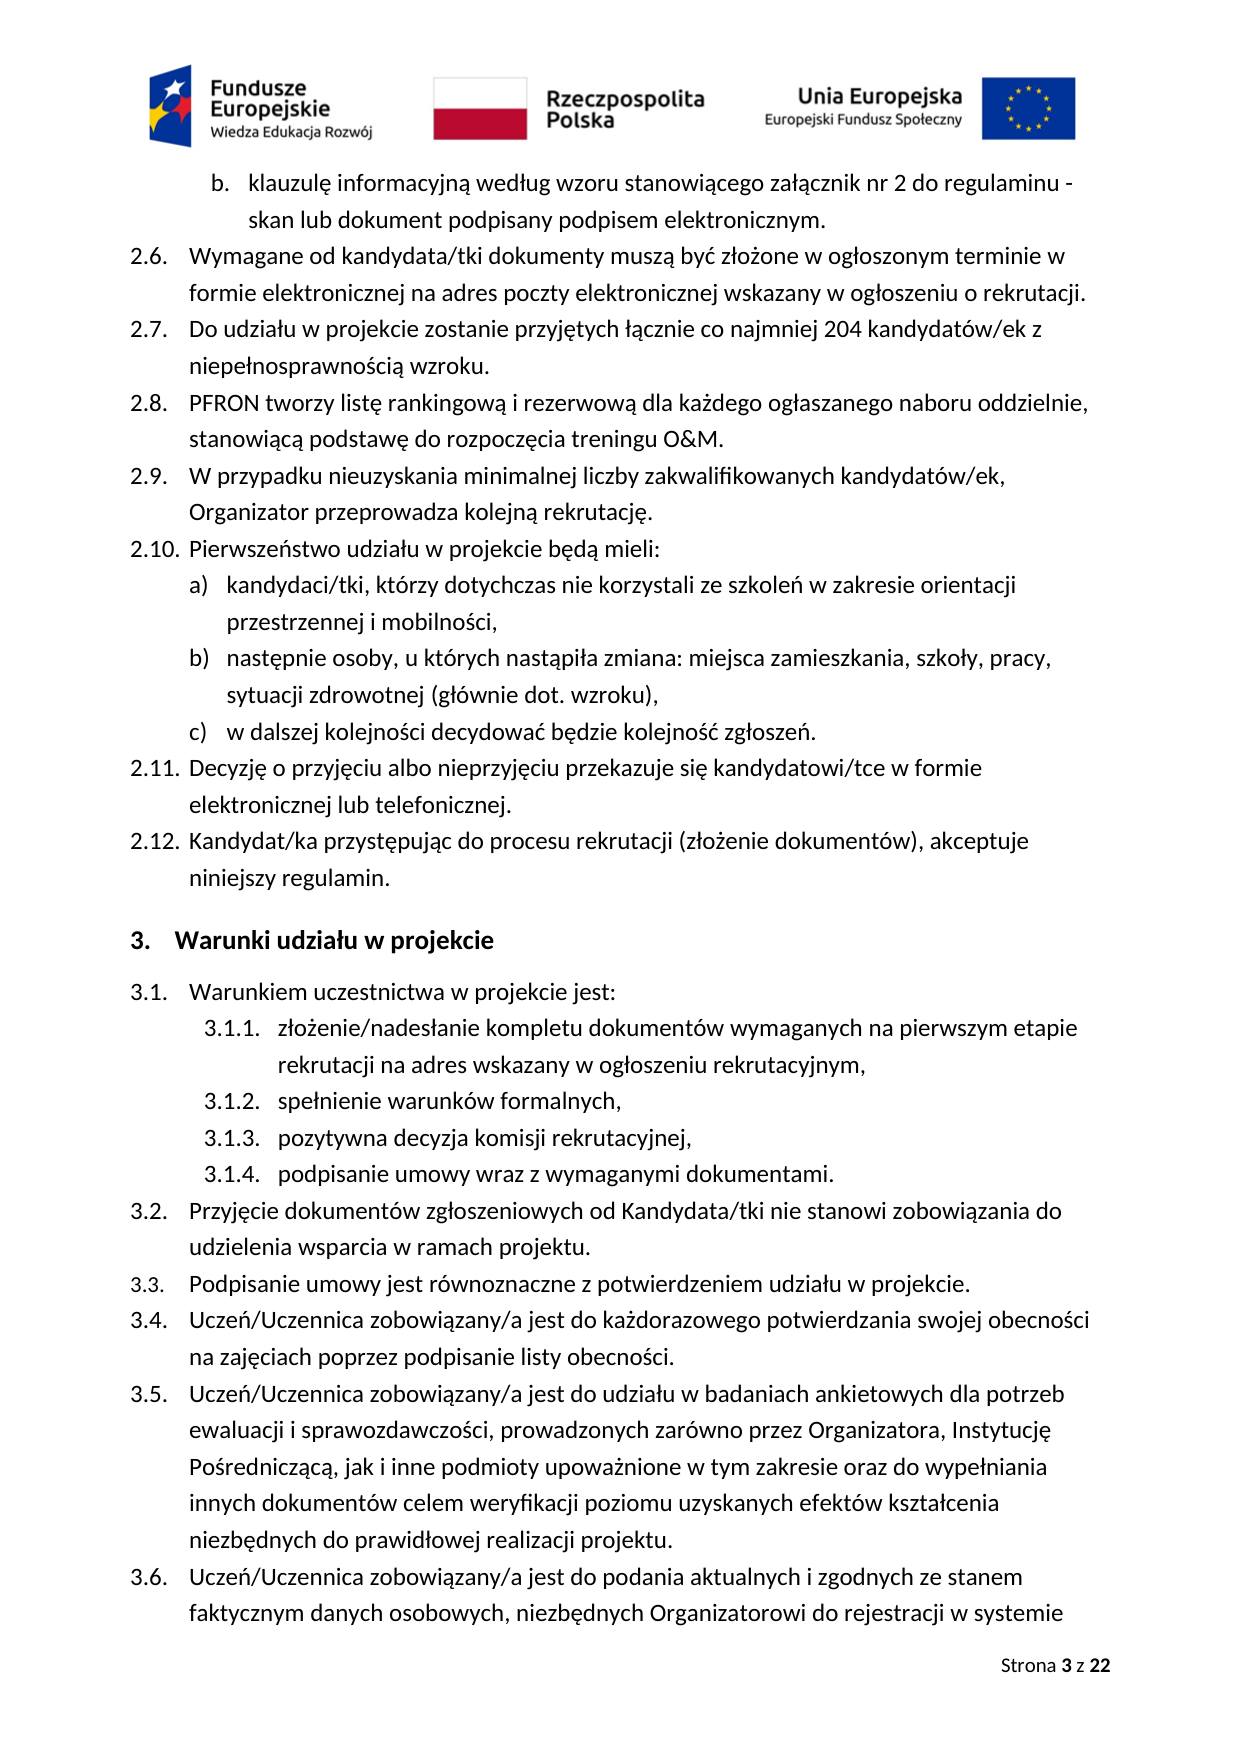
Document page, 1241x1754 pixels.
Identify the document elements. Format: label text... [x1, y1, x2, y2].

subtitle Warunki udziału w projekcie [130, 923, 1110, 957]
list Uczeń/Uczennica zobowiązany/a jest do udziału w badaniach ankietowych dla potrzeb ewaluacji i sprawozdawczości, prowadzonych zarówno przez Organizatora, Instytucję Pośredniczącą, jak i inne podmioty upoważnione w tym zakresie oraz do wypełniania innych dokumentów celem weryfikacji poziomu uzyskanych efektów kształcenia niezbędnych do prawidłowej realizacji projektu. [130, 1378, 1110, 1554]
list Uczeń/Uczennica zobowiązany/a jest do każdorazowego potwierdzania swojej obecności na zajęciach poprzez podpisanie listy obecności. [130, 1305, 1110, 1372]
list Pierwszeństwo udziału w projekcie będą mieli: [130, 533, 1110, 563]
list podpisanie umowy wraz z wymaganymi dokumentami. [204, 1158, 1110, 1189]
list klauzulę informacyjną według wzoru stanowiącego załącznik nr 2 do regulaminu - skan lub dokument podpisany podpisem elektronicznym. [211, 167, 1110, 234]
list złożenie/nadesłanie kompletu dokumentów wymaganych na pierwszym etapie rekrutacji na adres wskazany w ogłoszeniu rekrutacyjnym, [204, 1012, 1110, 1079]
list Do udziału w projekcie zostanie przyjętych łącznie co najmniej 204 kandydatów/ek z niepełnosprawnością wzroku. [130, 313, 1110, 381]
list następnie osoby, u których nastąpiła zmiana: miejsca zamieszkania, szkoły, pracy, sytuacji zdrowotnej (głównie dot. wzroku), [189, 643, 1110, 710]
list PFRON tworzy listę rankingową i rezerwową dla każdego ogłaszanego naboru oddzielnie, stanowiącą podstawę do rozpoczęcia treningu O&M. [130, 387, 1110, 454]
list Podpisanie umowy jest równoznaczne z potwierdzeniem udziału w projekcie. [130, 1268, 1110, 1299]
list Decyzję o przyjęciu albo nieprzyjęciu przekazuje się kandydatowi/tce w formie elektronicznej lub telefonicznej. [130, 752, 1110, 819]
list pozytywna decyzja komisji rekrutacyjnej, [204, 1122, 1110, 1152]
list w dalszej kolejności decydować będzie kolejność zgłoszeń. [189, 716, 1110, 746]
list W przypadku nieuzyskania minimalnej liczby zakwalifikowanych kandydatów/ek, Organizator przeprowadza kolejną rekrutację. [130, 460, 1110, 527]
list Kandydat/ka przystępując do procesu rekrutacji (złożenie dokumentów), akceptuje niniejszy regulamin. [130, 825, 1110, 892]
picture [129, 44, 1096, 168]
list spełnienie warunków formalnych, [204, 1085, 1110, 1116]
list Warunkiem uczestnictwa w projekcie jest: [130, 976, 1110, 1006]
list Przyjęcie dokumentów zgłoszeniowych od Kandydata/tki nie stanowi zobowiązania do udzielenia wsparcia w ramach projektu. [130, 1195, 1110, 1262]
list Wymagane od kandydata/tki dokumenty muszą być złożone w ogłoszonym terminie w formie elektronicznej na adres poczty elektronicznej wskazany w ogłoszeniu o rekrutacji. [130, 240, 1110, 307]
list kandydaci/tki, którzy dotychczas nie korzystali ze szkoleń w zakresie orientacji przestrzennej i mobilności, [189, 569, 1110, 637]
